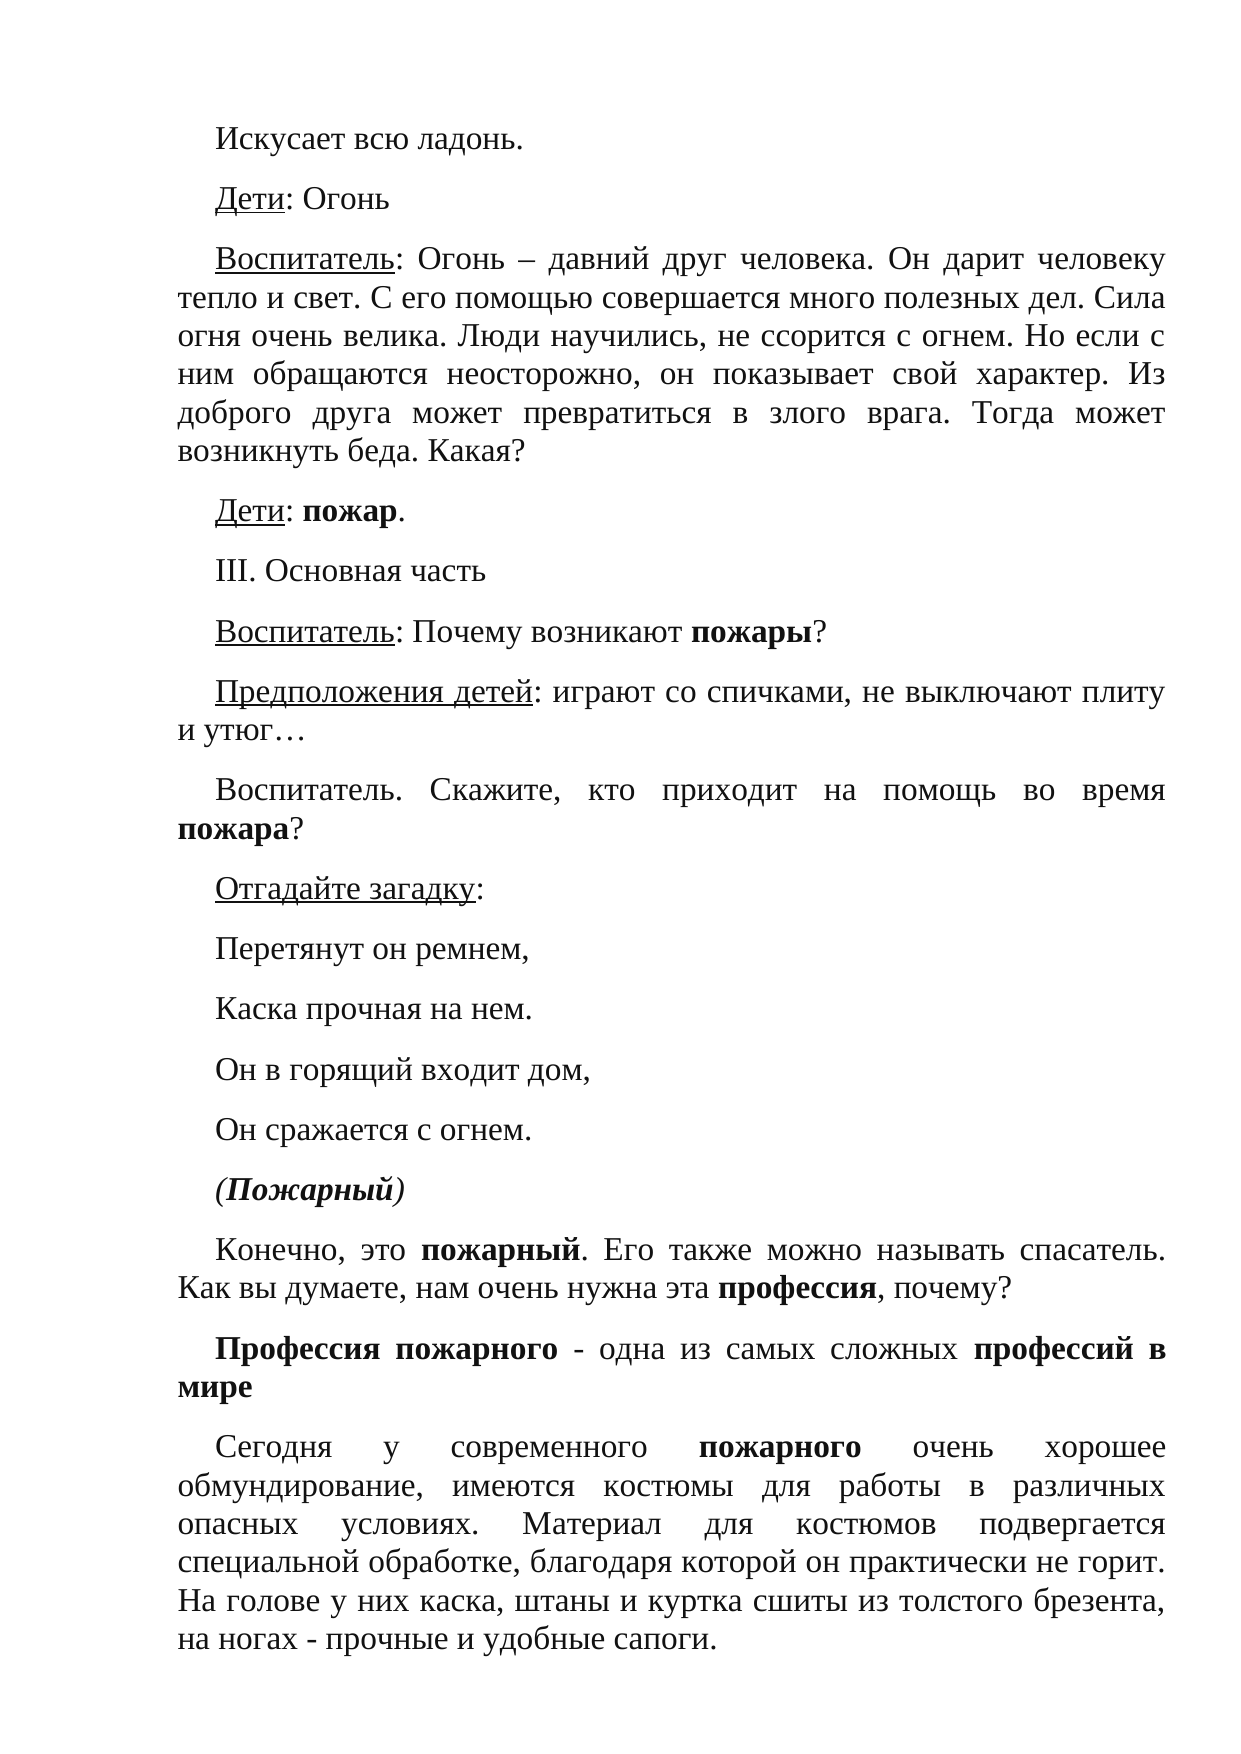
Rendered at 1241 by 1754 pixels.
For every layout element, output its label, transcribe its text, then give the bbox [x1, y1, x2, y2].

text Он в горящий входит дом, [177, 1049, 1167, 1087]
text Воспитатель: Почему возникают пожары? [177, 611, 1167, 649]
text Отгадайте загадку: [177, 868, 1167, 906]
text Каска прочная на нем. [177, 988, 1167, 1027]
text Конечно, это пожарный. Его также можно называть спасатель. Как вы думаете, нам очень нужна эта профессия, почему? [177, 1229, 1167, 1306]
text Предположения детей: играют со спичками, не выключают плиту и утюг… [177, 671, 1167, 748]
text (Пожарный) [177, 1169, 1167, 1207]
text Сегодня у современного пожарного очень хорошее обмундирование, имеются костюмы для работы в различных опасных условиях. Материал для костюмов подвергается специальной обработке, благодаря которой он практически не горит. На голове у них каска, штаны и куртка сшиты из толстого брезента, на ногах - прочные и удобные сапоги. [177, 1426, 1167, 1656]
text Перетянут он ремнем, [177, 928, 1167, 967]
text Воспитатель. Скажите, кто приходит на помощь во время пожара? [177, 769, 1167, 846]
text Искусает всю ладонь. [177, 118, 1167, 156]
text III. Основная часть [177, 551, 1167, 589]
text Дети: пожар. [177, 490, 1167, 529]
text Воспитатель: Огонь – давний друг человека. Он дарит человеку тепло и свет. С его помощью совершается много полезных дел. Сила огня очень велика. Люди научились, не ссорится с огнем. Но если с ним обращаются неосторожно, он показывает свой характер. Из доброго друга может превратиться в злого врага. Тогда может возникнуть беда. Какая? [177, 238, 1167, 468]
text Он сражается с огнем. [177, 1109, 1167, 1147]
text Дети: Огонь [177, 178, 1167, 217]
text Профессия пожарного - одна из самых сложных профессий в мире [177, 1328, 1167, 1404]
